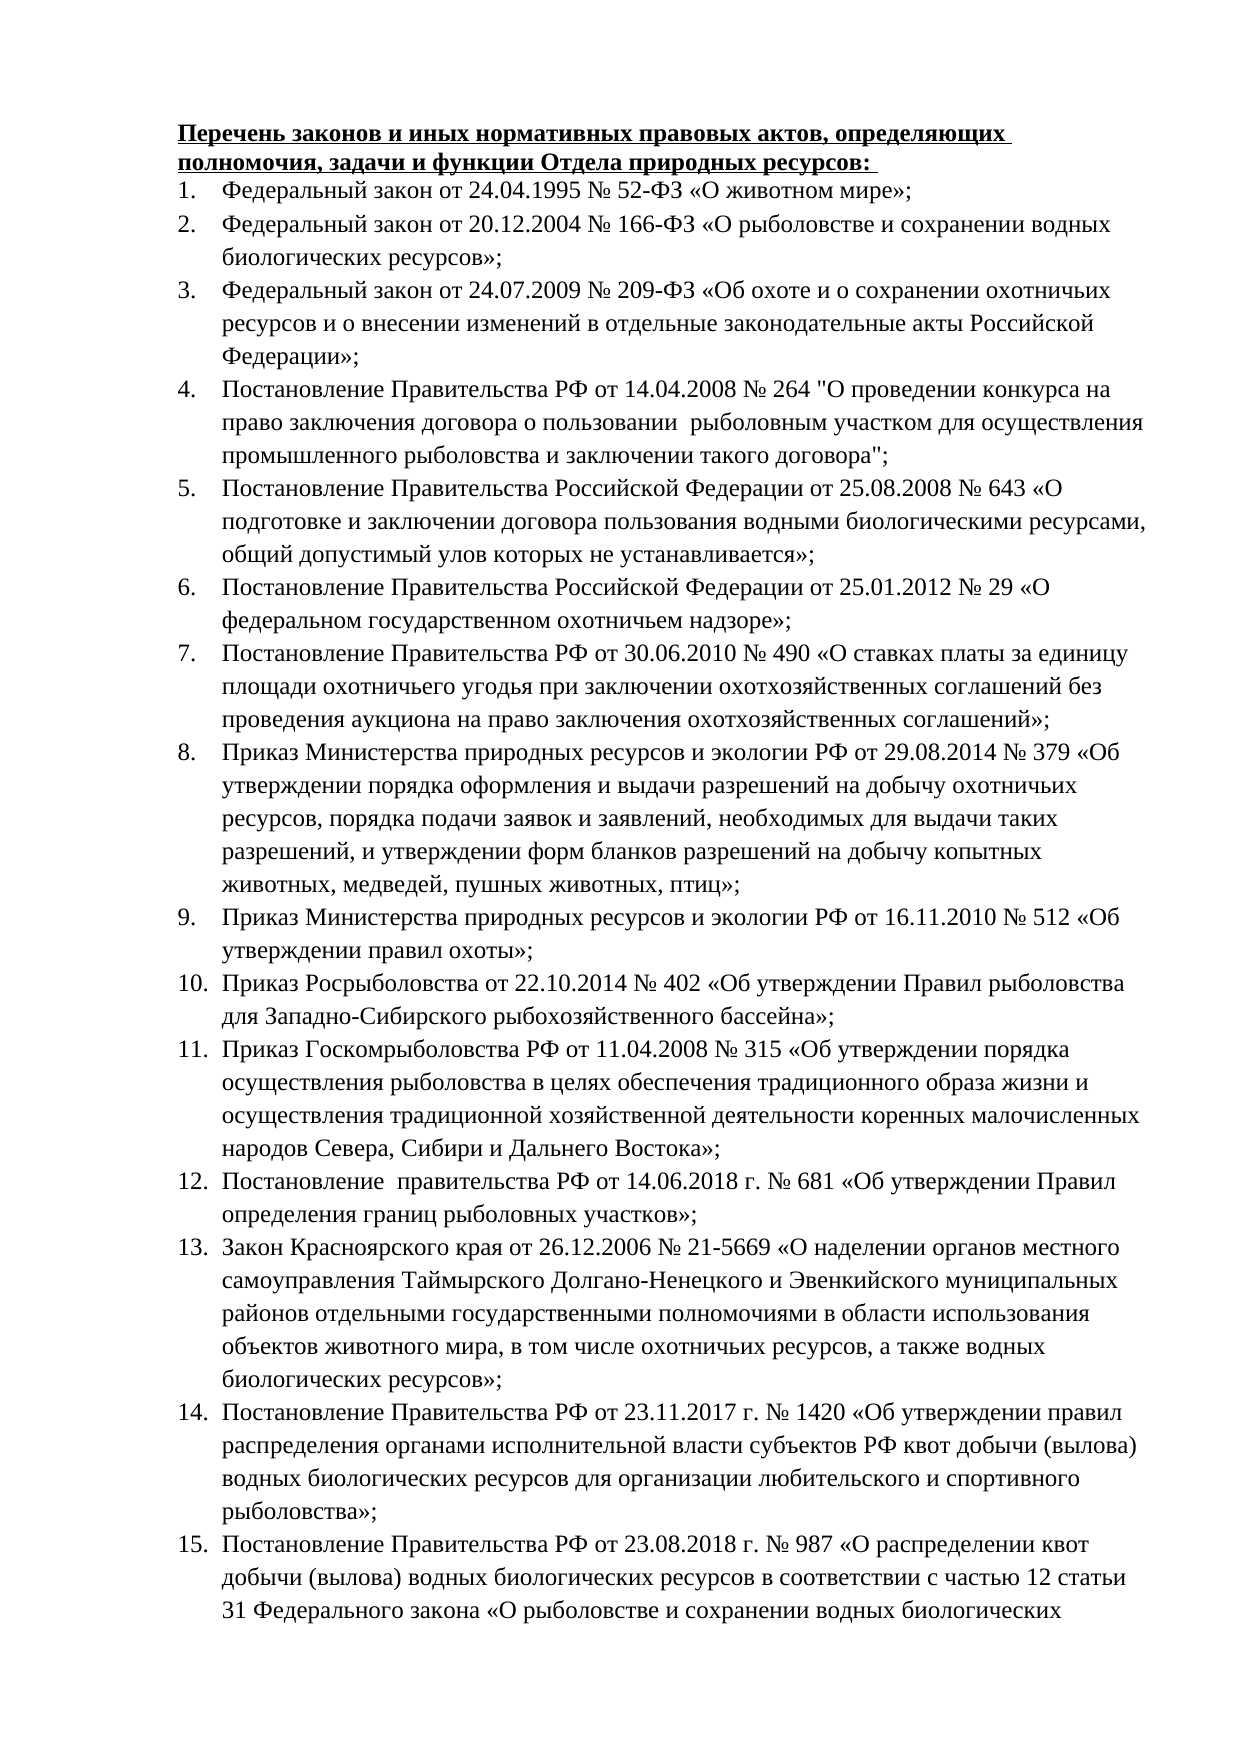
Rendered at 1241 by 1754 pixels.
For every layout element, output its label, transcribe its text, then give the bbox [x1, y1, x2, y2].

list Федеральный закон от 20.12.2004 № 166-ФЗ «О рыболовстве и сохранении водных биологических ресурсов»; [177, 209, 1152, 270]
list Постановление Правительства Российской Федерации от 25.08.2008 № 643 «О подготовке и заключении договора пользования водными биологическими ресурсами, общий допустимый улов которых не устанавливается»; [177, 473, 1152, 568]
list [177, 1529, 1152, 1624]
list Федеральный закон от 24.07.2009 № 209-ФЗ «Об охоте и о сохранении охотничьих ресурсов и о внесении изменений в отдельные законодательные акты Российской Федерации»; [177, 275, 1152, 369]
list Постановление Правительства Российской Федерации от 25.01.2012 № 29 «О федеральном государственном охотничьем надзоре»; [177, 572, 1152, 634]
list Приказ Росрыболовства от 22.10.2014 № 402 «Об утверждении Правил рыболовства для Западно-Сибирского рыбохозяйственного бассейна»; [177, 968, 1152, 1030]
list Постановление правительства РФ от 14.06.2018 г. № 681 «Об утверждении Правил определения границ рыболовных участков»; [177, 1166, 1152, 1228]
list Приказ Министерства природных ресурсов и экологии РФ от 29.08.2014 № 379 «Об утверждении порядка оформления и выдачи разрешений на добычу охотничьих ресурсов, порядка подачи заявок и заявлений, необходимых для выдачи таких разрешений, и утверждении форм бланков разрешений на добычу копытных животных, медведей, пушных животных, птиц»; [177, 737, 1152, 898]
list Постановление Правительства РФ от 30.06.2010 № 490 «О ставках платы за единицу площади охотничьего угодья при заключении охотхозяйственных соглашений без проведения аукциона на право заключения охотхозяйственных соглашений»; [177, 638, 1152, 733]
list Постановление Правительства РФ от 14.04.2008 № 264 "О проведении конкурса на право заключения договора о пользовании рыболовным участком для осуществления промышленного рыболовства и заключении такого договора"; [177, 374, 1152, 468]
list Закон Красноярского края от 26.12.2006 № 21-5669 «О наделении органов местного самоуправления Таймырского Долгано-Ненецкого и Эвенкийского муниципальных районов отдельными государственными полномочиями в области использования объектов животного мира, в том числе охотничьих ресурсов, а также водных биологических ресурсов»; [177, 1232, 1152, 1393]
list Постановление Правительства РФ от 23.11.2017 г. № 1420 «Об утверждении правил распределения органами исполнительной власти субъектов РФ квот добычи (вылова) водных биологических ресурсов для организации любительского и спортивного рыболовства»; [177, 1397, 1152, 1525]
list Федеральный закон от 24.04.1995 № 52-ФЗ «О животном мире»; [177, 176, 1152, 204]
text Перечень законов и иных нормативных правовых актов, определяющих полномочия, задачи и функции Отдела природных ресурсов: [177, 118, 1152, 176]
list Приказ Госкомрыболовства РФ от 11.04.2008 № 315 «Об утверждении порядка осуществления рыболовства в целях обеспечения традиционного образа жизни и осуществления традиционной хозяйственной деятельности коренных малочисленных народов Севера, Сибири и Дальнего Востока»; [177, 1034, 1152, 1162]
list Приказ Министерства природных ресурсов и экологии РФ от 16.11.2010 № 512 «Об утверждении правил охоты»; [177, 902, 1152, 964]
